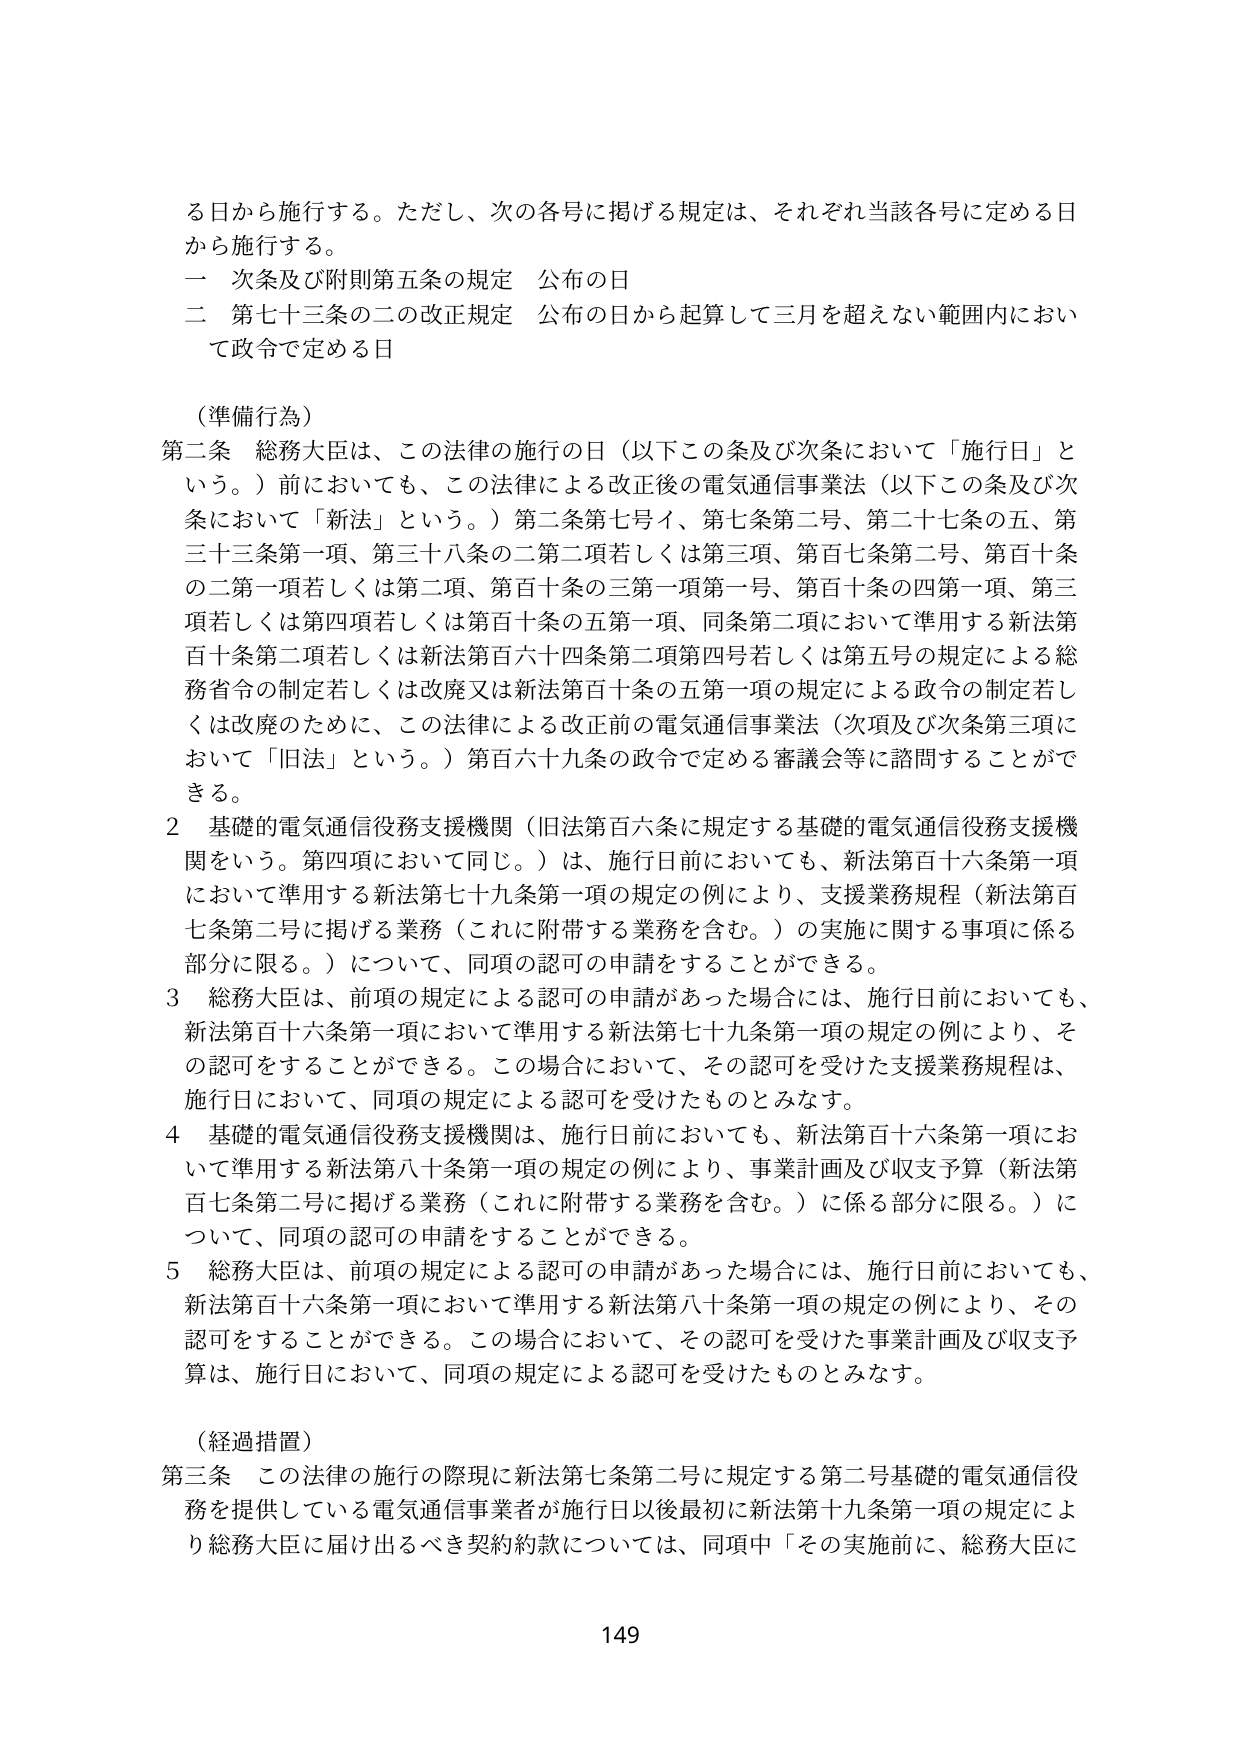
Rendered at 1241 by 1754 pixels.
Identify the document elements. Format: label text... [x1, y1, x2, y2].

text 一 次条及び附則第五条の規定 公布の日 [184, 262, 1079, 296]
text 二 第七十三条の二の改正規定 公布の日から起算して三月を超えない範囲内において政令で定める日 [184, 296, 1079, 364]
text （準備行為） [184, 399, 1079, 433]
text ３ 総務大臣は、前項の規定による認可の申請があった場合には、施行日前においても、新法第百十六条第一項において準用する新法第七十九条第一項の規定の例により、その認可をすることができる。この場合において、その認可を受けた支援業務規程は、施行日において、同項の規定による認可を受けたものとみなす。 [161, 979, 1079, 1116]
text ４ 基礎的電気通信役務支援機関は、施行日前においても、新法第百十六条第一項において準用する新法第八十条第一項の規定の例により、事業計画及び収支予算（新法第百七条第二号に掲げる業務（これに附帯する業務を含む。）に係る部分に限る。）について、同項の認可の申請をすることができる。 [161, 1116, 1079, 1253]
text ５ 総務大臣は、前項の規定による認可の申請があった場合には、施行日前においても、新法第百十六条第一項において準用する新法第八十条第一項の規定の例により、その認可をすることができる。この場合において、その認可を受けた事業計画及び収支予算は、施行日において、同項の規定による認可を受けたものとみなす。 [161, 1253, 1079, 1389]
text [161, 194, 1079, 262]
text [161, 1458, 1079, 1560]
text 第二条 総務大臣は、この法律の施行の日（以下この条及び次条において「施行日」という。）前においても、この法律による改正後の電気通信事業法（以下この条及び次条において「新法」という。）第二条第七号イ、第七条第二号、第二十七条の五、第三十三条第一項、第三十八条の二第二項若しくは第三項、第百七条第二号、第百十条の二第一項若しくは第二項、第百十条の三第一項第一号、第百十条の四第一項、第三項若しくは第四項若しくは第百十条の五第一項、同条第二項において準用する新法第百十条第二項若しくは新法第百六十四条第二項第四号若しくは第五号の規定による総務省令の制定若しくは改廃又は新法第百十条の五第一項の規定による政令の制定若しくは改廃のために、この法律による改正前の電気通信事業法（次項及び次条第三項において「旧法」という。）第百六十九条の政令で定める審議会等に諮問することができる。 [161, 433, 1079, 809]
text ２ 基礎的電気通信役務支援機関（旧法第百六条に規定する基礎的電気通信役務支援機関をいう。第四項において同じ。）は、施行日前においても、新法第百十六条第一項において準用する新法第七十九条第一項の規定の例により、支援業務規程（新法第百七条第二号に掲げる業務（これに附帯する業務を含む。）の実施に関する事項に係る部分に限る。）について、同項の認可の申請をすることができる。 [161, 809, 1079, 979]
text （経過措置） [184, 1424, 1079, 1458]
